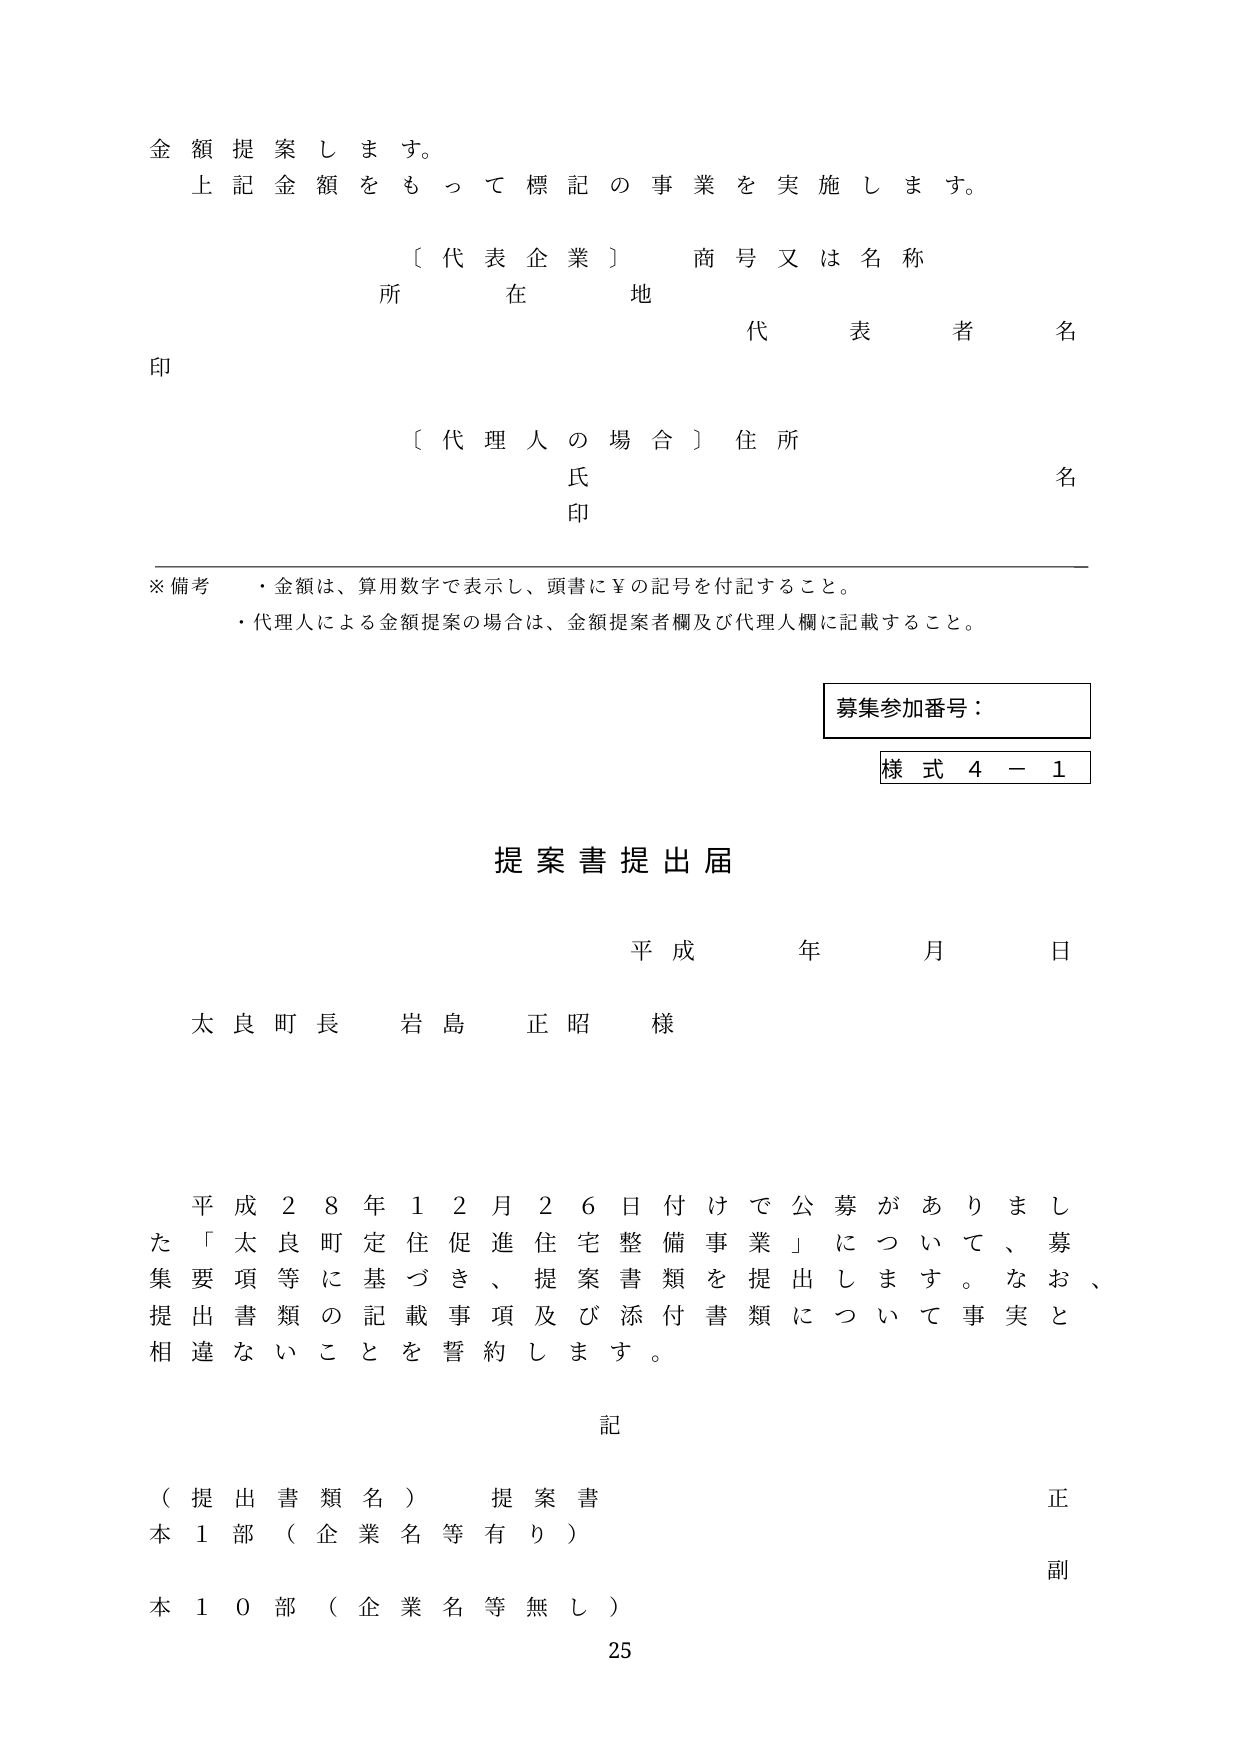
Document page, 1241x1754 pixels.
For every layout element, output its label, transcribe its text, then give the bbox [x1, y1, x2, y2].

subtitle 記 [149, 1405, 1091, 1442]
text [149, 129, 1103, 166]
text 副本１０部（企業名等無し） [149, 1551, 1091, 1624]
text ・代理人による金額提案の場合は、金額提案者欄及び代理人欄に記載すること。 [187, 603, 1097, 640]
text 氏名 印 [561, 457, 1097, 530]
text （提出書類名） 提案書 正本１部（企業名等有り） [149, 1478, 1091, 1551]
text 上記金額をもって標記の事業を実施します。 [149, 166, 1103, 202]
text 代 表 者 名 印 [149, 312, 1097, 384]
text 〔代理人の場合〕住所 [384, 421, 1097, 457]
text 〔代表企業〕 商号又は名称 [384, 239, 1097, 275]
text 様式４－１ [149, 749, 1091, 786]
text 提案書提出届 [149, 822, 1091, 895]
text ※備考 ・金額は、算用数字で表示し、頭書に￥の記号を付記すること。 [149, 567, 1097, 603]
text 平成２８年１２月２６日付けで公募がありました「太良町定住促進住宅整備事業」について、募集要項等に基づき、提案書類を提出します。なお、提出書類の記載事項及び添付書類について事実と相違ないことを誓約します。 [149, 1187, 1091, 1369]
text 太良町長 岩島 正昭 様 [149, 1004, 1091, 1041]
text 所 在 地 [149, 275, 1097, 312]
text 平成 年 月 日 [149, 931, 1091, 968]
